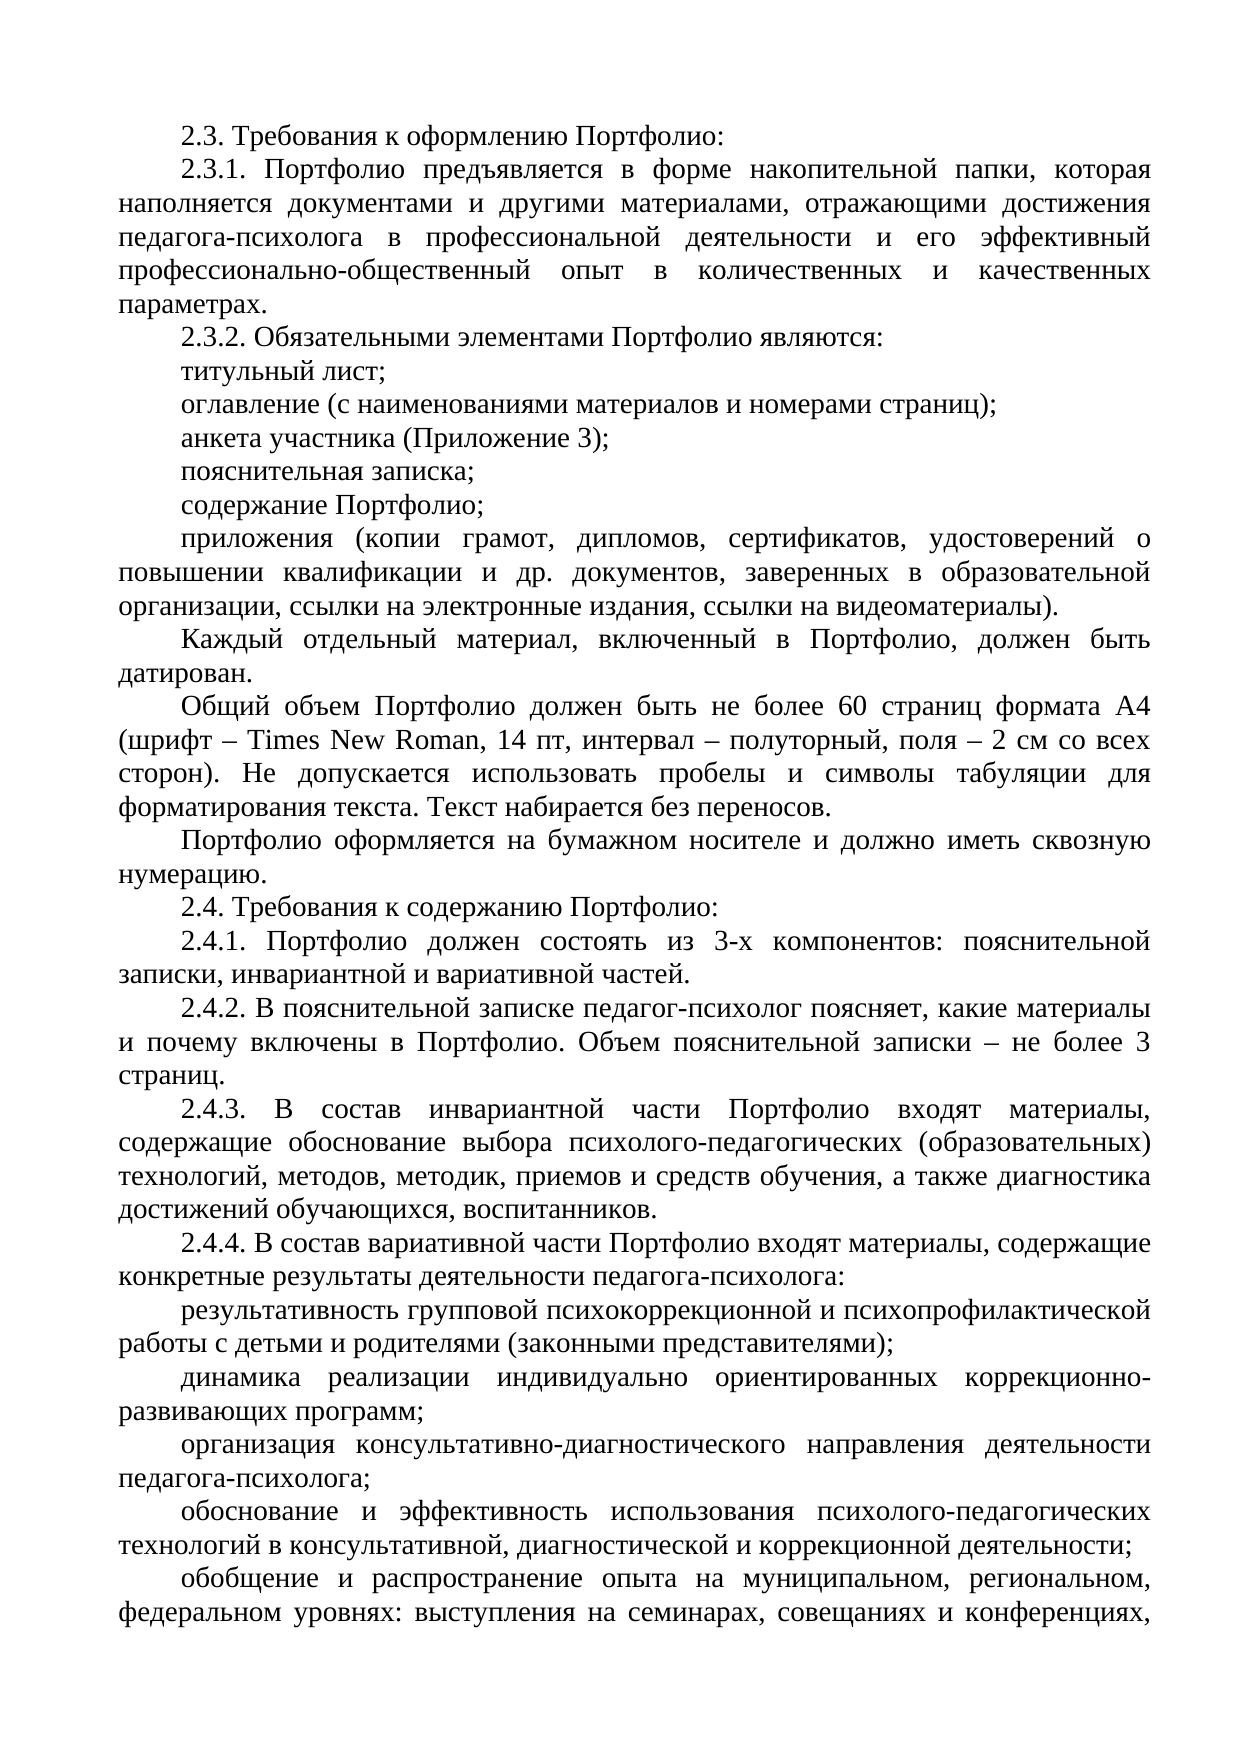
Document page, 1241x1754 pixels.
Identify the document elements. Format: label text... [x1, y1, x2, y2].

text оглавление (с наименованиями материалов и номерами страниц); [118, 386, 1152, 420]
text результативность групповой психокоррекционной и психопрофилактической работы с детьми и родителями (законными представителями); [118, 1292, 1152, 1359]
text пояснительная записка; [118, 453, 1152, 487]
text Каждый отдельный материал, включенный в Портфолио, должен быть датирован. [118, 621, 1152, 688]
text динамика реализации индивидуально ориентированных коррекционно-развивающих программ; [118, 1359, 1152, 1426]
text обоснование и эффективность использования психолого-педагогических технологий в консультативной, диагностической и коррекционной деятельности; [118, 1493, 1152, 1560]
text Общий объем Портфолио должен быть не более 60 страниц формата А4 (шрифт – Times New Roman, 14 пт, интервал – полуторный, поля – 2 см со всех сторон). Не допускается использовать пробелы и символы табуляции для форматирования текста. Текст набирается без переносов. [118, 688, 1152, 822]
text 2.4.1. Портфолио должен состоять из 3-х компонентов: пояснительной записки, инвариантной и вариативной частей. [118, 923, 1152, 990]
text содержание Портфолио; [118, 487, 1152, 521]
text 2.4.4. В состав вариативной части Портфолио входят материалы, содержащие конкретные результаты деятельности педагога-психолога: [118, 1225, 1152, 1292]
text анкета участника (Приложение 3); [118, 420, 1152, 453]
text приложения (копии грамот, дипломов, сертификатов, удостоверений о повышении квалификации и др. документов, заверенных в образовательной организации, ссылки на электронные издания, ссылки на видеоматериалы). [118, 521, 1152, 621]
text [118, 1560, 1152, 1627]
text 2.4. Требования к содержанию Портфолио: [118, 889, 1152, 923]
text 2.3. Требования к оформлению Портфолио: [118, 118, 1152, 152]
text организация консультативно-диагностического направления деятельности педагога-психолога; [118, 1426, 1152, 1493]
text 2.4.2. В пояснительной записке педагог-психолог поясняет, какие материалы и почему включены в Портфолио. Объем пояснительной записки – не более 3 страниц. [118, 990, 1152, 1091]
text Портфолио оформляется на бумажном носителе и должно иметь сквозную нумерацию. [118, 822, 1152, 889]
text 2.4.3. В состав инвариантной части Портфолио входят материалы, содержащие обоснование выбора психолого-педагогических (образовательных) технологий, методов, методик, приемов и средств обучения, а также диагностика достижений обучающихся, воспитанников. [118, 1091, 1152, 1225]
text 2.3.1. Портфолио предъявляется в форме накопительной папки, которая наполняется документами и другими материалами, отражающими достижения педагога-психолога в профессиональной деятельности и его эффективный профессионально-общественный опыт в количественных и качественных параметрах. [118, 152, 1152, 319]
text 2.3.2. Обязательными элементами Портфолио являются: [118, 319, 1152, 353]
text титульный лист; [118, 353, 1152, 386]
